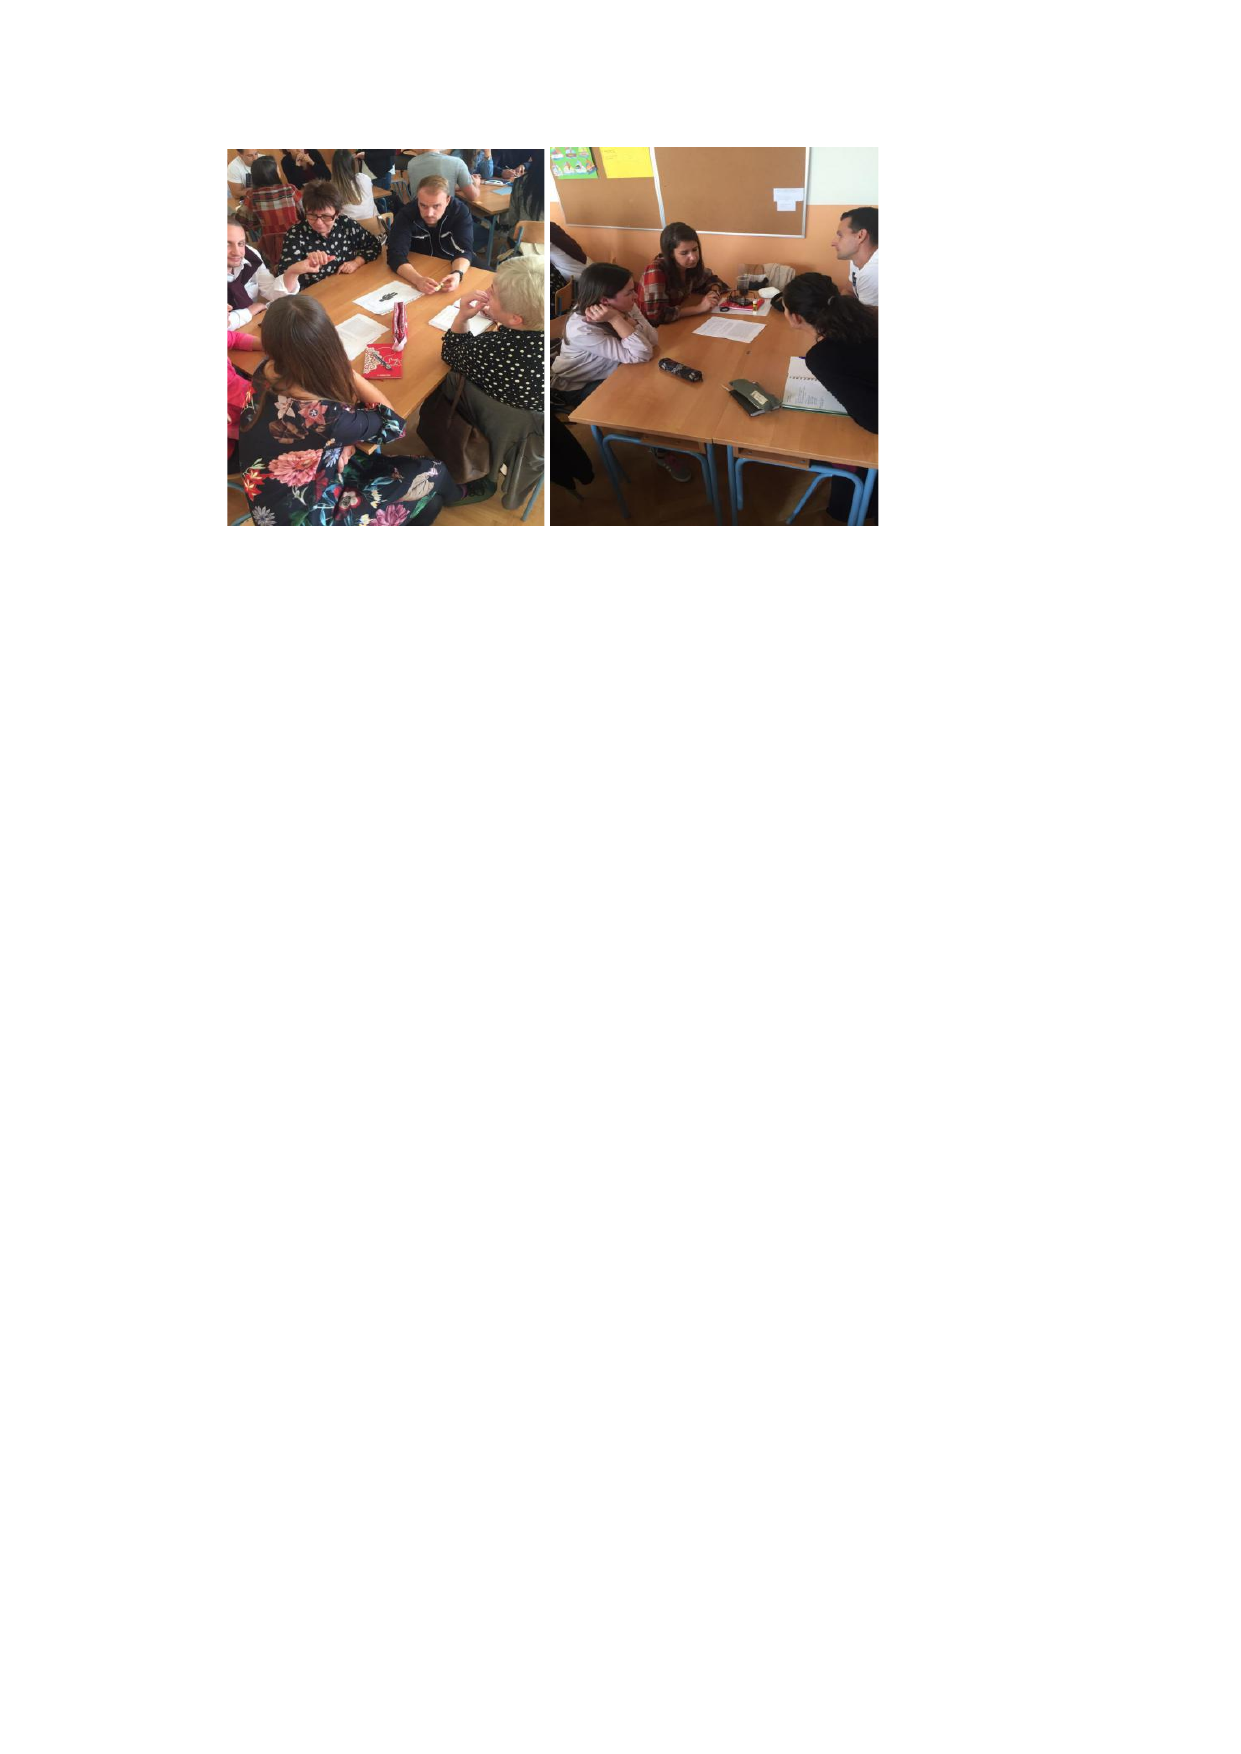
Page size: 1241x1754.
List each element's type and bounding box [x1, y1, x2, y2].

picture [227, 149, 545, 526]
picture [550, 147, 879, 526]
